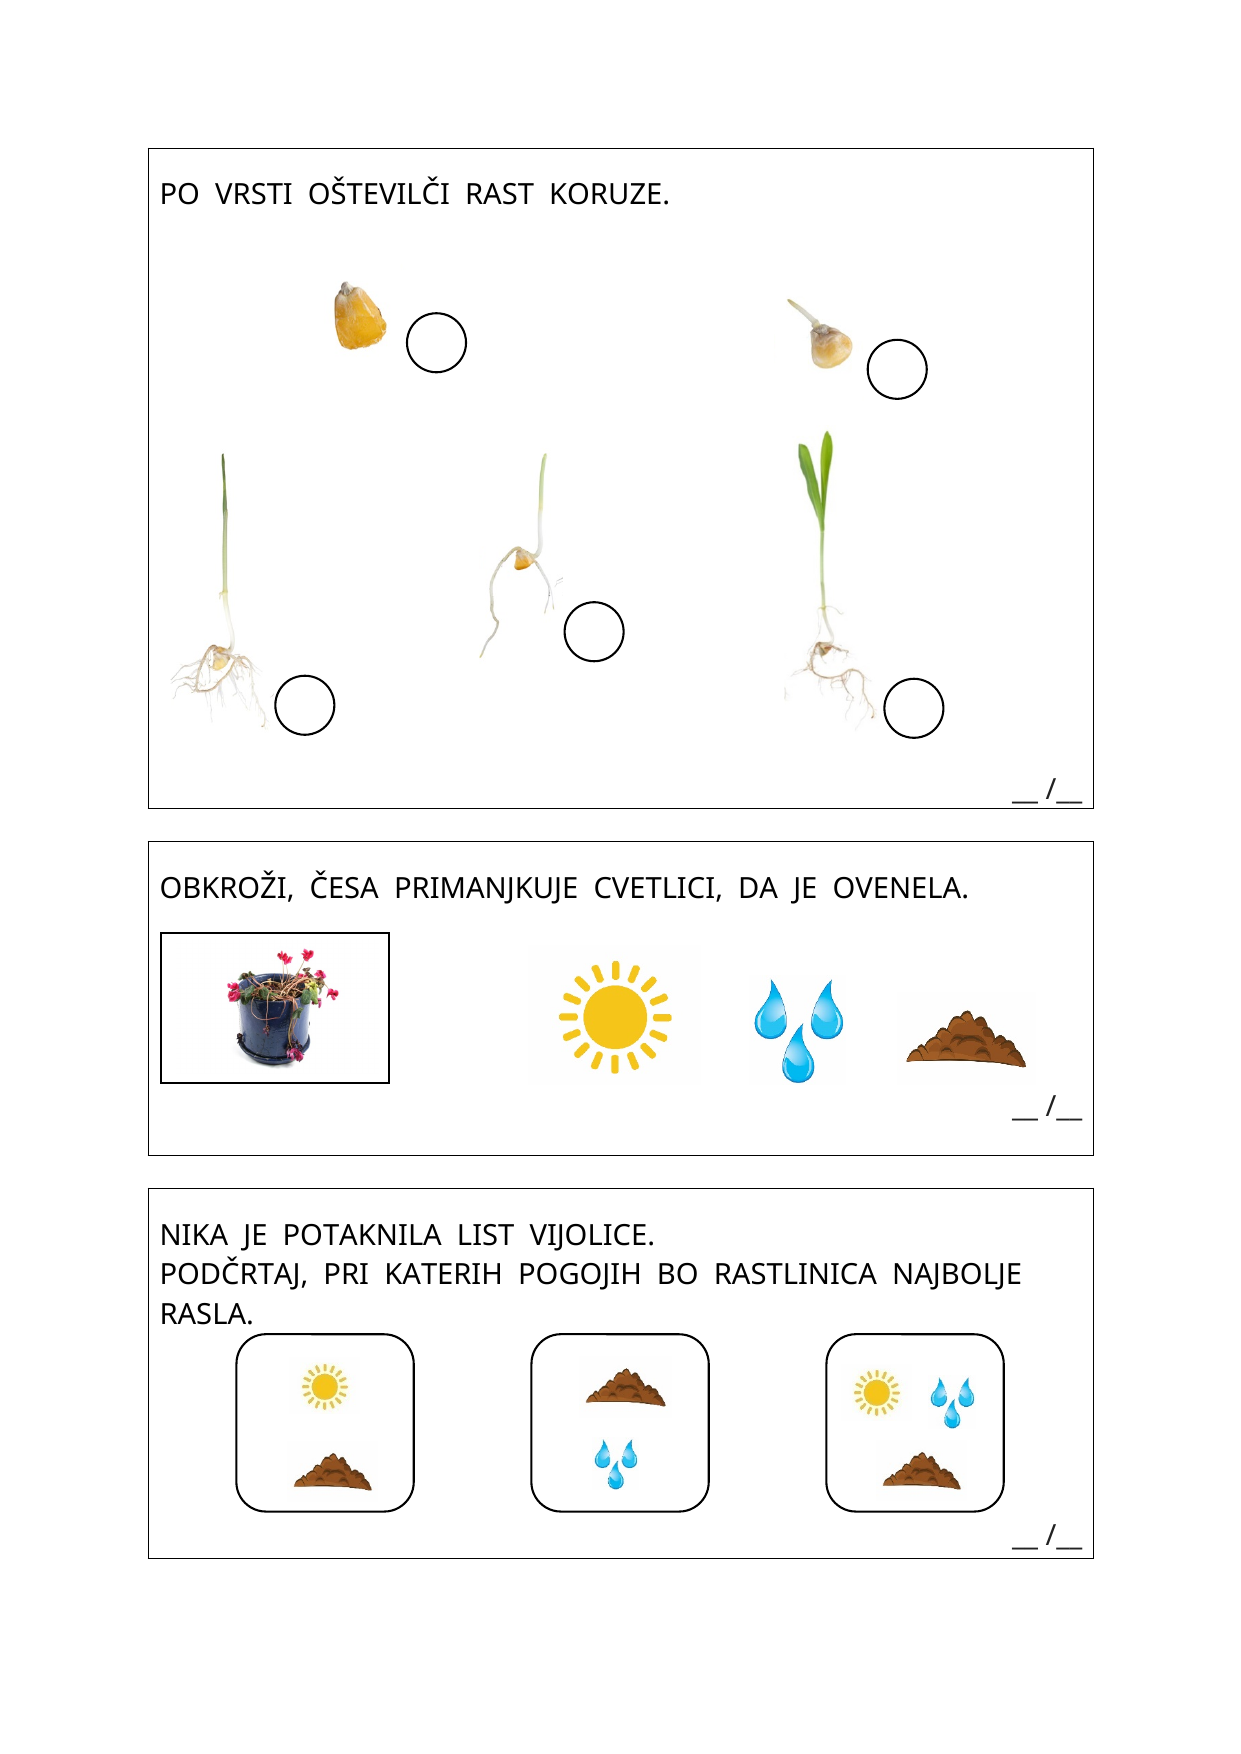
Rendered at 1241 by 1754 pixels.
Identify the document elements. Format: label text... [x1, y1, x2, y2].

picture [896, 992, 1036, 1085]
picture [876, 1440, 967, 1501]
picture [528, 945, 702, 1085]
table_header NIKA JE POTAKNILA LIST VIJOLICE. PODČRTAJ, PRI KATERIH POGOJIH BO RASTLINICA NAJBOLJE RASLA. __ /__ [149, 1189, 1093, 1558]
picture [287, 1441, 378, 1502]
picture [176, 939, 379, 1074]
table_header PO VRSTI OŠTEVILČI RAST KORUZE. __ /__ [149, 149, 1093, 808]
picture [773, 263, 867, 401]
picture [841, 1364, 912, 1421]
table_header OBKROŽI, ČESA PRIMANJKUJE CVETLICI, DA JE OVENELA. __ /__ [149, 842, 1093, 1154]
picture [170, 425, 274, 737]
picture [313, 263, 406, 375]
picture [784, 425, 883, 740]
picture [928, 1375, 976, 1429]
picture [289, 1357, 360, 1414]
picture [749, 975, 847, 1085]
picture [478, 425, 563, 664]
picture [592, 1437, 639, 1490]
picture [579, 1356, 672, 1418]
